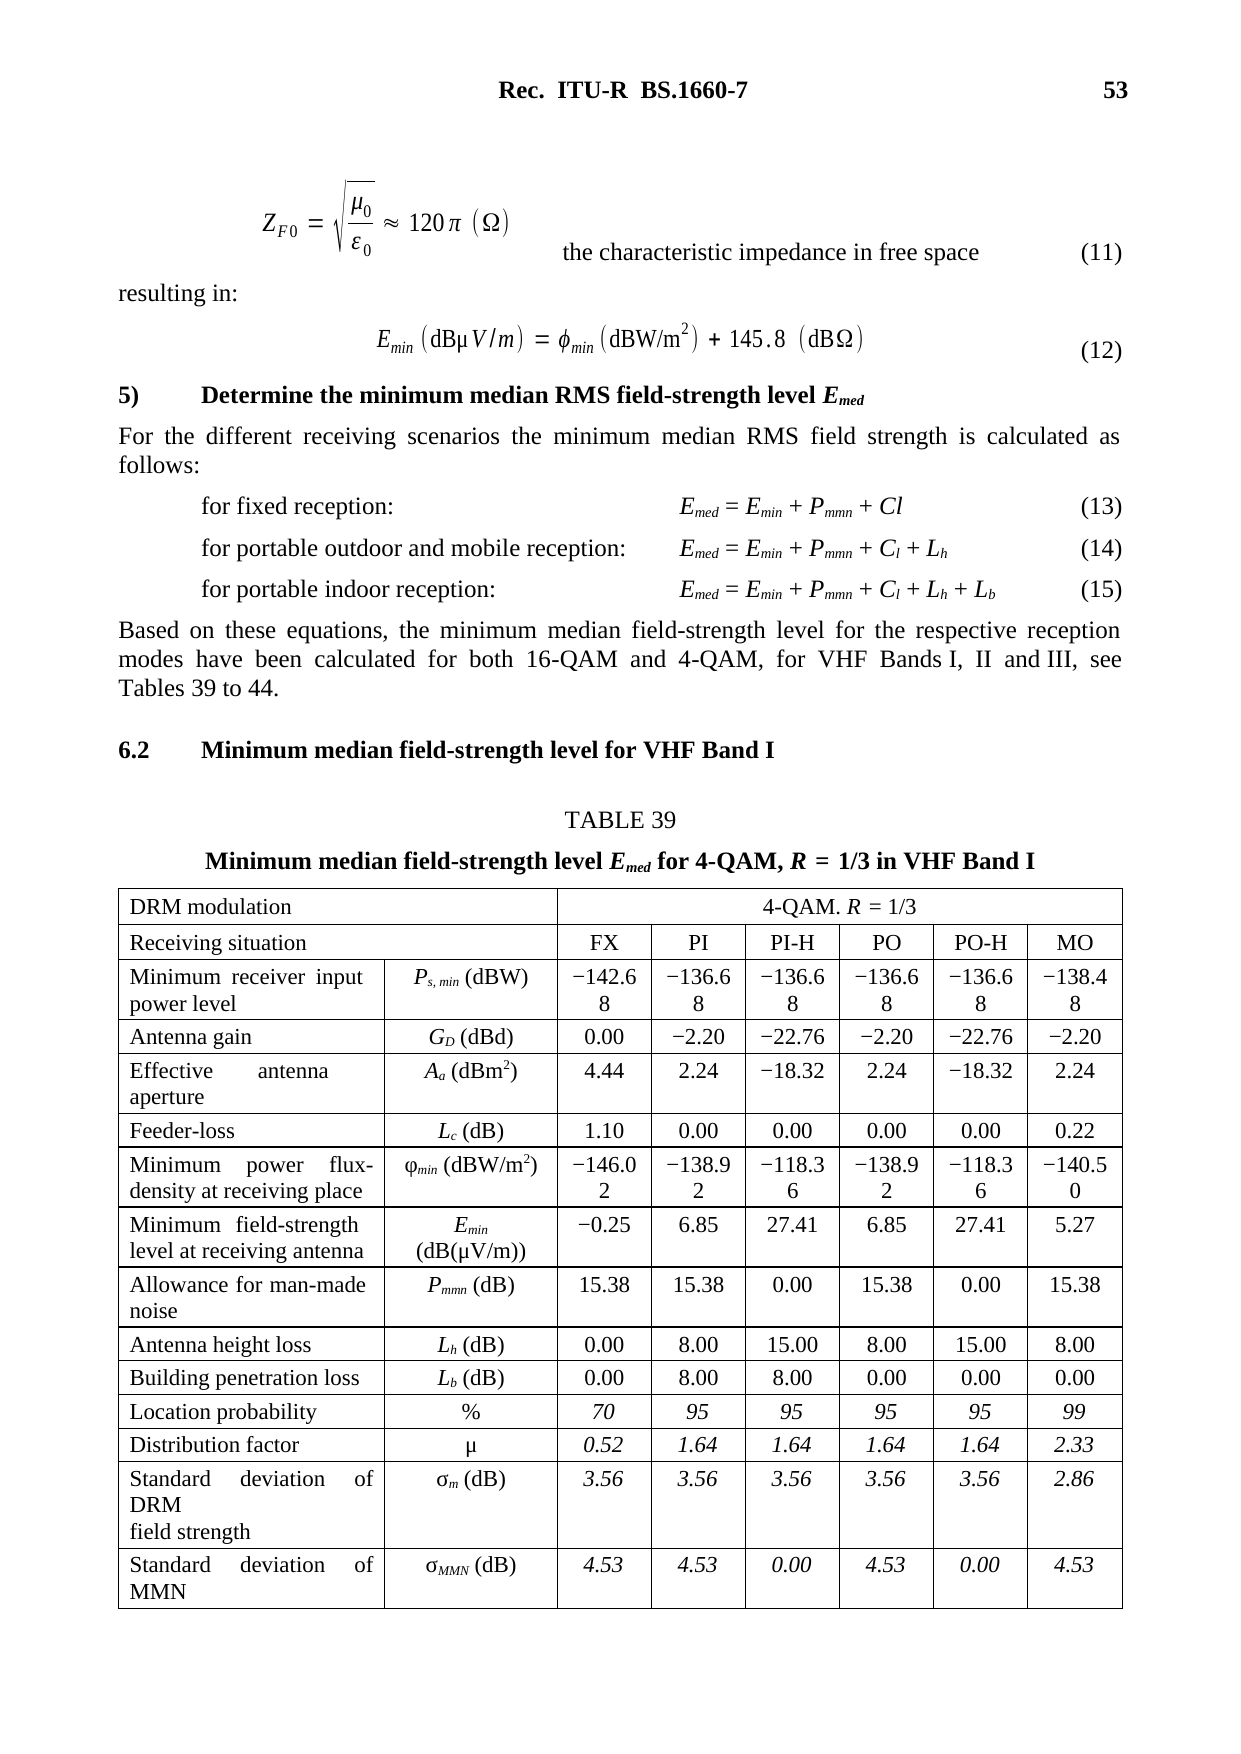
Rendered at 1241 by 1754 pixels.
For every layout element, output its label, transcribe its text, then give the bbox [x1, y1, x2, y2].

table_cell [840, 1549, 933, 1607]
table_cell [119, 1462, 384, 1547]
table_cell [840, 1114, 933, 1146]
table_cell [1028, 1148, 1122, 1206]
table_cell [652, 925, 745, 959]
text TABLE 39 [118, 805, 1122, 834]
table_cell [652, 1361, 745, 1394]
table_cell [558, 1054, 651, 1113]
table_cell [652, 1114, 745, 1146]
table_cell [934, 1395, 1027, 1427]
text For the different receiving scenarios the minimum median RMS field strength is calculated as follows: [118, 421, 1122, 479]
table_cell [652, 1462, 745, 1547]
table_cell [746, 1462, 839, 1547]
text the characteristic impedance in free space (11) [118, 179, 1122, 266]
text Based on these equations, the minimum median field-strength level for the respective reception modes have been calculated for both 16-QAM and 4-QAM, for VHF Bands I, II and III, see Tables 39 to 44. [118, 615, 1122, 701]
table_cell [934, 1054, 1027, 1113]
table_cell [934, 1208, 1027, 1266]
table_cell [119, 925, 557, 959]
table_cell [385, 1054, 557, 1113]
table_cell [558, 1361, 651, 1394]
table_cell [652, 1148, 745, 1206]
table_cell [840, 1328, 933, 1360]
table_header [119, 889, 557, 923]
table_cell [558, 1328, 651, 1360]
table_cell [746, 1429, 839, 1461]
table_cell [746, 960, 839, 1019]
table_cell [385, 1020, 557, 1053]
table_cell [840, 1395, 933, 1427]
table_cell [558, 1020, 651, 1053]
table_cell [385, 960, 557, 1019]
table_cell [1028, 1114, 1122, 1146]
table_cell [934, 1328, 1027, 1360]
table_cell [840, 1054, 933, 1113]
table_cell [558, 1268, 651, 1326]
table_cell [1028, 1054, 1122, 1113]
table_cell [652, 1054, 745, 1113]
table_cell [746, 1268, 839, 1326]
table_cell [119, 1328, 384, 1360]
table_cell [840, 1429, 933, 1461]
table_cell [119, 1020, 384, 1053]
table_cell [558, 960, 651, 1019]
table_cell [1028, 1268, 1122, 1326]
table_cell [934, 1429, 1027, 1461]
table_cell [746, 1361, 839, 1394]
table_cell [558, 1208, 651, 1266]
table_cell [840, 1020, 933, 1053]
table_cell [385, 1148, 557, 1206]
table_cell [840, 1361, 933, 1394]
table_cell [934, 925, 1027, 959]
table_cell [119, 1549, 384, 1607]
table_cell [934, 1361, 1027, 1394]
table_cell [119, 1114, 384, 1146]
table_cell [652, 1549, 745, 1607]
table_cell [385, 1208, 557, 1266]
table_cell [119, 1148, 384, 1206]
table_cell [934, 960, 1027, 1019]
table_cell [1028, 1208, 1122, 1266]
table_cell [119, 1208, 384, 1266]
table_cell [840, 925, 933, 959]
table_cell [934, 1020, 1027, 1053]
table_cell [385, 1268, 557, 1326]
text for portable outdoor and mobile reception: Emed = Emin + Pmmn + Cl + Lh (14) [118, 533, 1122, 561]
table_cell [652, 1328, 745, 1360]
subtitle 5) Determine the minimum median RMS field-strength level Emed [118, 380, 1122, 409]
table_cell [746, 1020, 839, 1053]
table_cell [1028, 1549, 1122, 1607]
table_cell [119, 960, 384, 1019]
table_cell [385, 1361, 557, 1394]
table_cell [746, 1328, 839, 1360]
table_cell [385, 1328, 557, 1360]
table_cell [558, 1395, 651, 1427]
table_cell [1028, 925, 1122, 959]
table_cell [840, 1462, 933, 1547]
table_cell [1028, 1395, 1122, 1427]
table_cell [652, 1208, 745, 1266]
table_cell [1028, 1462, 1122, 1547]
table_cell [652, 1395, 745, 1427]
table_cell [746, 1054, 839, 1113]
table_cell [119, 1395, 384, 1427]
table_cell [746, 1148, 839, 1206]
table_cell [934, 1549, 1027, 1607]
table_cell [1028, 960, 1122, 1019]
text (12) [118, 319, 1122, 363]
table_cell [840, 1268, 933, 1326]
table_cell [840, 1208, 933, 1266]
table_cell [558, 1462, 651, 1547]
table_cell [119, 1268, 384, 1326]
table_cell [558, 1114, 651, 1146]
text for fixed reception: Emed = Emin + Pmmn + Cl (13) [118, 491, 1122, 520]
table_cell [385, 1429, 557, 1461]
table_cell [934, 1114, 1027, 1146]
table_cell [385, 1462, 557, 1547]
text resulting in: [118, 278, 1122, 307]
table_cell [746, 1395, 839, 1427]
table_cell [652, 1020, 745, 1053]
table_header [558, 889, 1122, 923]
title Minimum median field-strength level Emed for 4-QAM, R = 1/3 in VHF Band I [118, 846, 1122, 875]
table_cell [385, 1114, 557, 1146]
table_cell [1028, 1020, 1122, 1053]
text for portable indoor reception: Emed = Emin + Pmmn + Cl + Lh + Lb (15) [118, 574, 1122, 603]
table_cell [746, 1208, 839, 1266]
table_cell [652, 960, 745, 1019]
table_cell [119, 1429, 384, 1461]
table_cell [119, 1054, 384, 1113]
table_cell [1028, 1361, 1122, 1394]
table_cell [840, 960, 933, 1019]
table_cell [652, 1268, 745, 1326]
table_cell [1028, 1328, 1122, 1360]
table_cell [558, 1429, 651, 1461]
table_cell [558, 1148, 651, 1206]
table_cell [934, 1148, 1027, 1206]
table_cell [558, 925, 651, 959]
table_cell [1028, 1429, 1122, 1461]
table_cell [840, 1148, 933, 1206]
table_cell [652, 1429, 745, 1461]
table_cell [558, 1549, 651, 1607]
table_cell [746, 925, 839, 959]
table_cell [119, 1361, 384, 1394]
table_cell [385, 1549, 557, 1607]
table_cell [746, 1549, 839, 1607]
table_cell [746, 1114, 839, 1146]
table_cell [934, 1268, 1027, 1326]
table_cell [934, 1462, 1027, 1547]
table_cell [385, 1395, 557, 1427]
subtitle 6.2 Minimum median field-strength level for VHF Band I [118, 735, 1122, 763]
